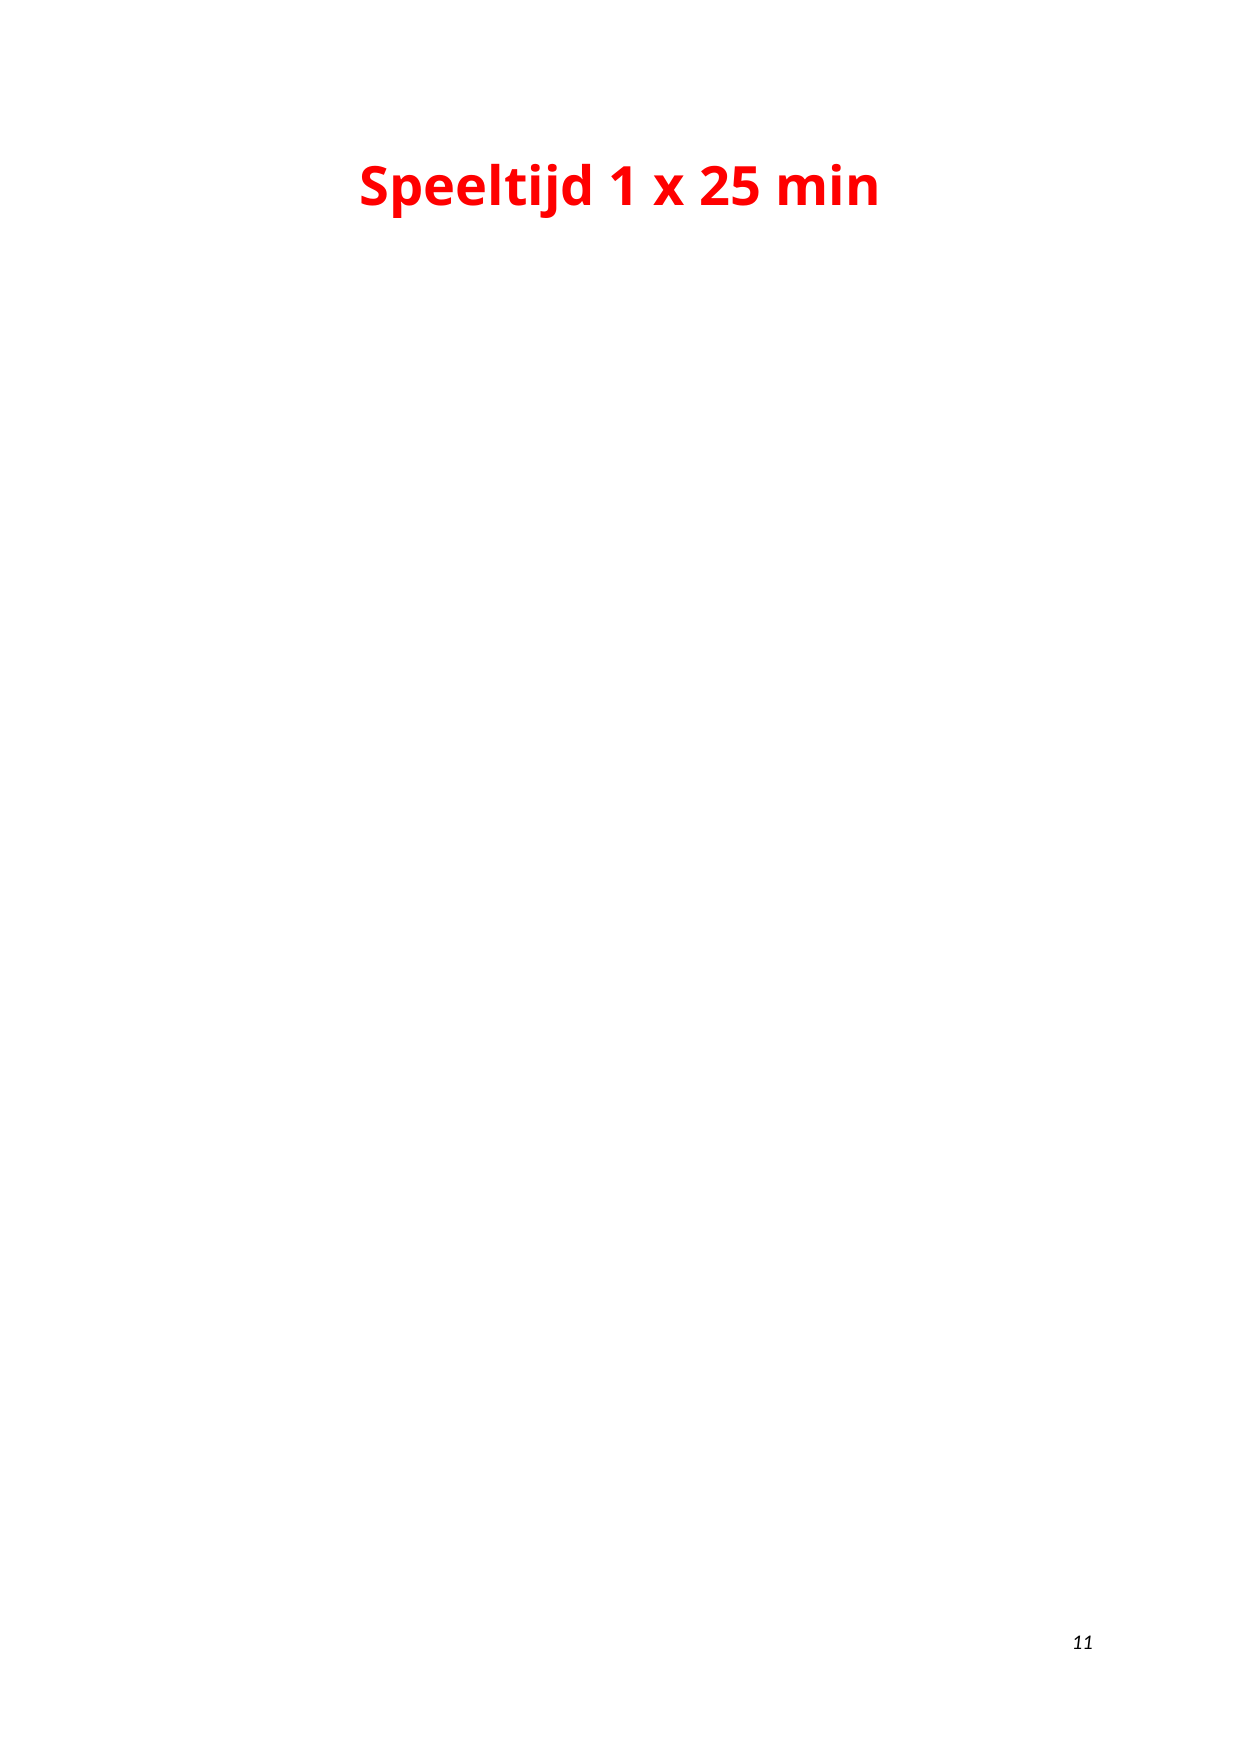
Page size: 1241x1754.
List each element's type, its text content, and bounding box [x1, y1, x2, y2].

text Speeltijd 1 x 25 min Duivels U9 [148, 148, 1093, 221]
